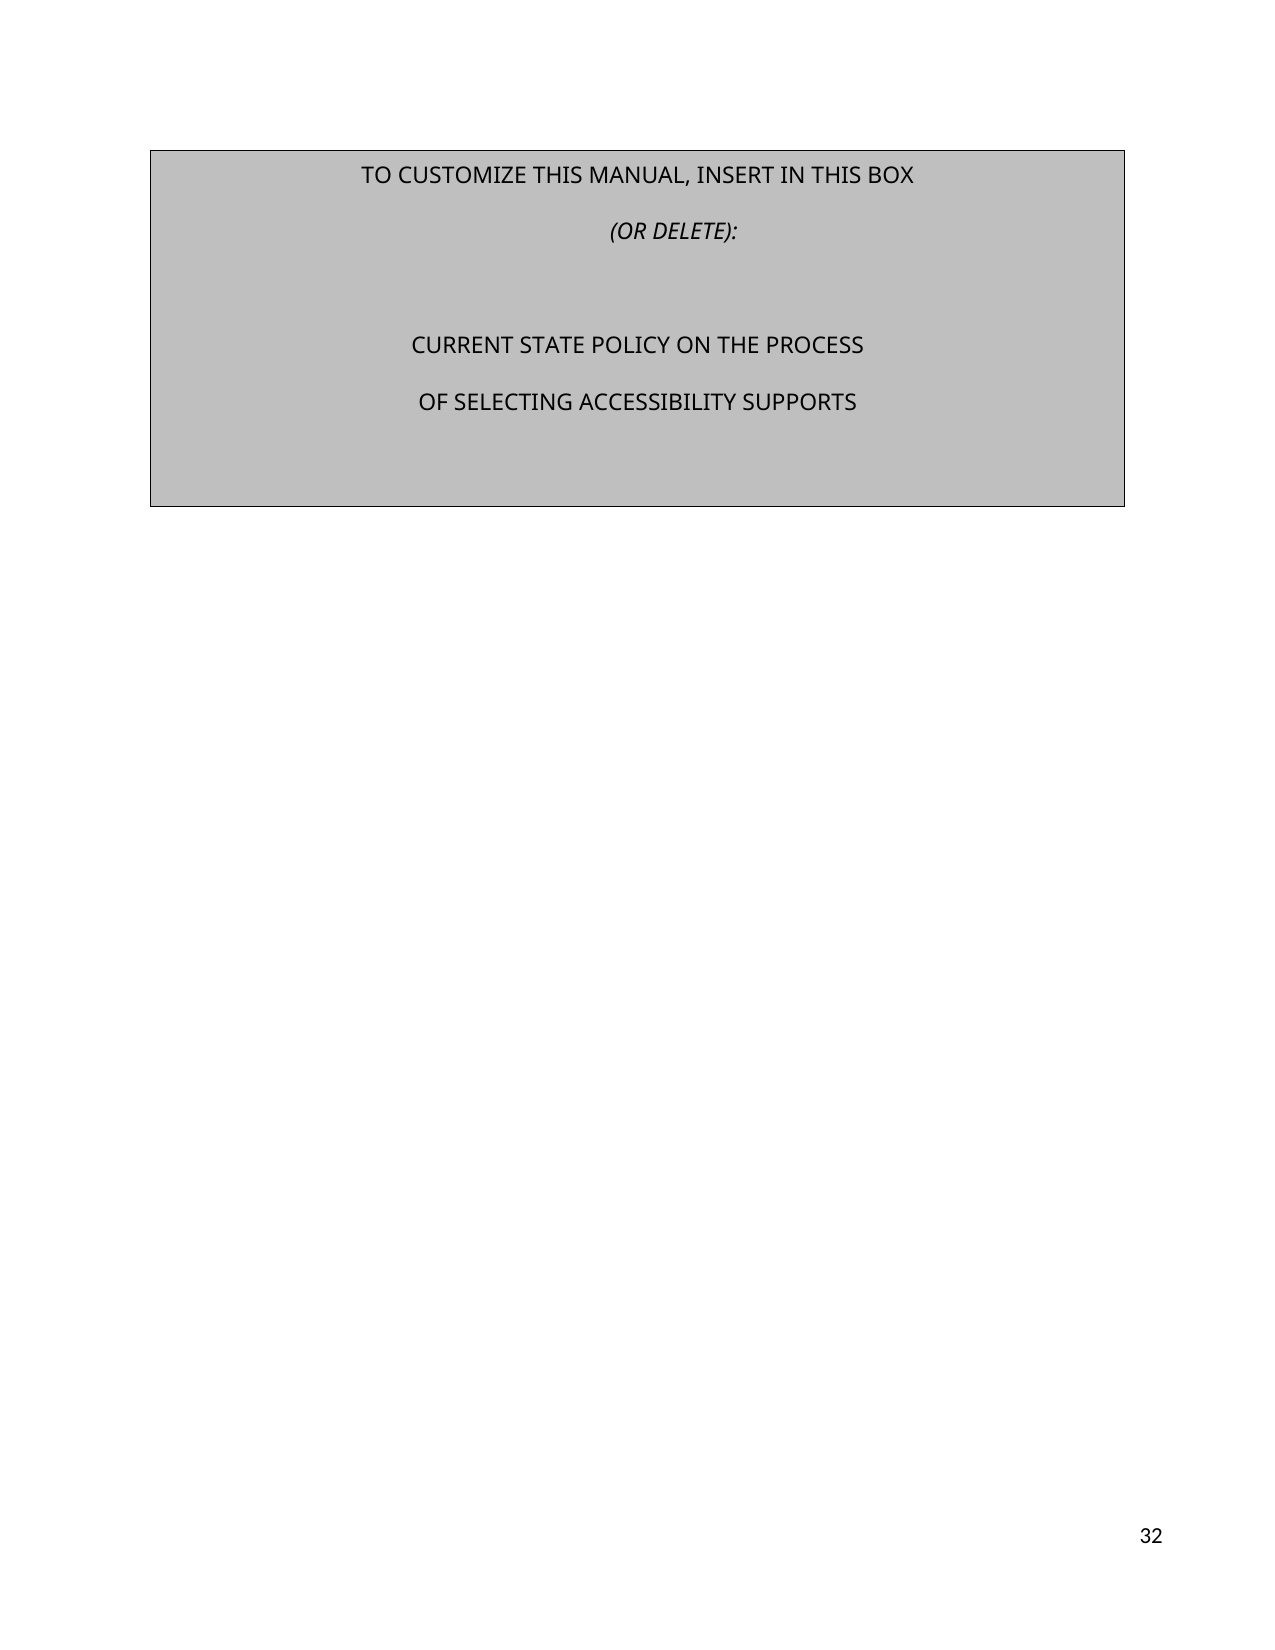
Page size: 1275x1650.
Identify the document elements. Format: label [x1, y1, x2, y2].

table_header [151, 151, 1124, 506]
